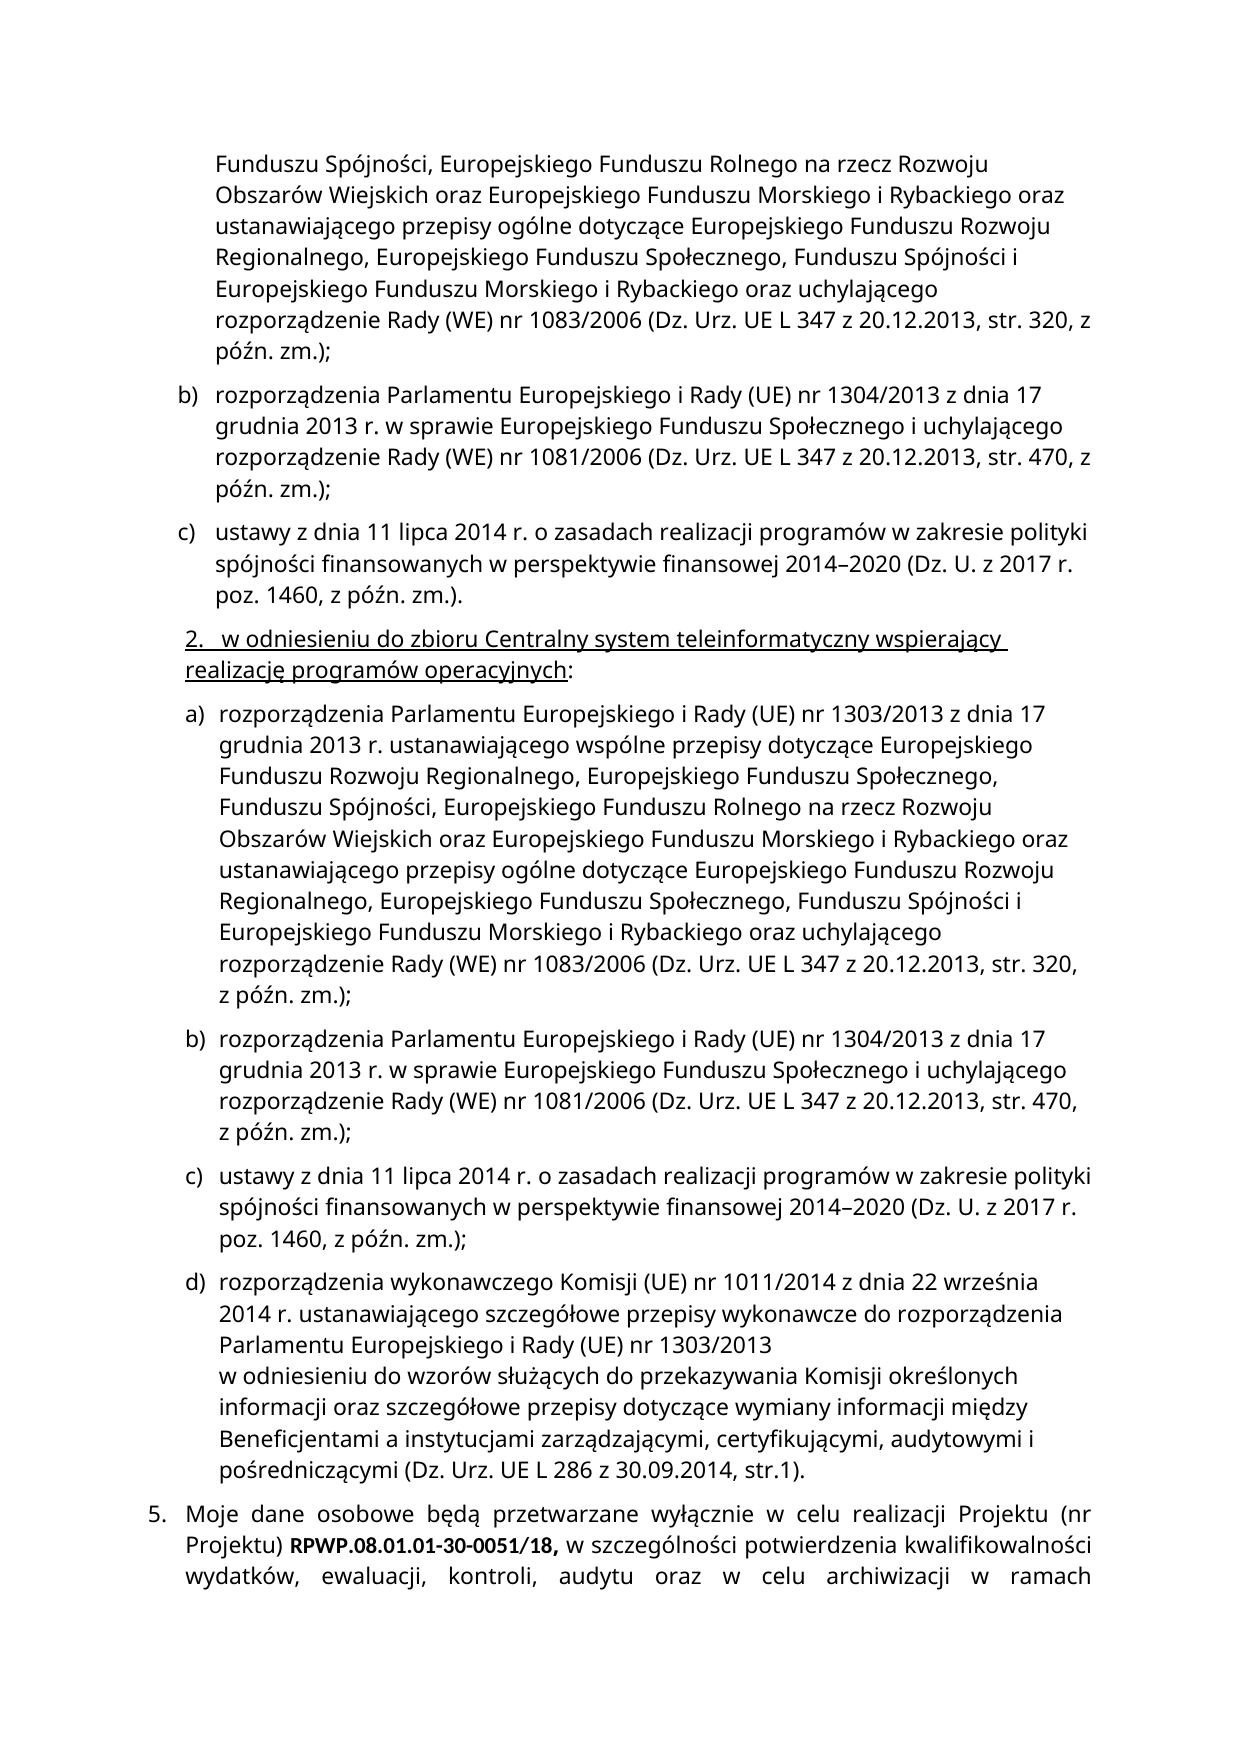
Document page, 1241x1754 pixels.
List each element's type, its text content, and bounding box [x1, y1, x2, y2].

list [148, 1498, 1093, 1591]
list rozporządzenia wykonawczego Komisji (UE) nr 1011/2014 z dnia 22 września 2014 r. ustanawiającego szczegółowe przepisy wykonawcze do rozporządzenia Parlamentu Europejskiego i Rady (UE) nr 1303/2013 w odniesieniu do wzorów służących do przekazywania Komisji określonych informacji oraz szczegółowe przepisy dotyczące wymiany informacji między Beneficjentami a instytucjami zarządzającymi, certyfikującymi, audytowymi i pośredniczącymi (Dz. Urz. UE L 286 z 30.09.2014, str.1). [185, 1266, 1093, 1485]
list ustawy z dnia 11 lipca 2014 r. o zasadach realizacji programów w zakresie polityki spójności finansowanych w perspektywie finansowej 2014–2020 (Dz. U. z 2017 r. poz. 1460, z późn. zm.); [185, 1160, 1093, 1254]
text 2. w odniesieniu do zbioru Centralny system teleinformatyczny wspierający realizację programów operacyjnych: [185, 623, 1093, 685]
list rozporządzenia Parlamentu Europejskiego i Rady (UE) nr 1304/2013 z dnia 17 grudnia 2013 r. w sprawie Europejskiego Funduszu Społecznego i uchylającego rozporządzenie Rady (WE) nr 1081/2006 (Dz. Urz. UE L 347 z 20.12.2013, str. 470, z późn. zm.); [185, 1023, 1093, 1148]
list ustawy z dnia 11 lipca 2014 r. o zasadach realizacji programów w zakresie polityki spójności finansowanych w perspektywie finansowej 2014–2020 (Dz. U. z 2017 r. poz. 1460, z późn. zm.). [177, 516, 1093, 610]
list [177, 148, 1093, 366]
list rozporządzenia Parlamentu Europejskiego i Rady (UE) nr 1304/2013 z dnia 17 grudnia 2013 r. w sprawie Europejskiego Funduszu Społecznego i uchylającego rozporządzenie Rady (WE) nr 1081/2006 (Dz. Urz. UE L 347 z 20.12.2013, str. 470, z późn. zm.); [177, 379, 1093, 504]
